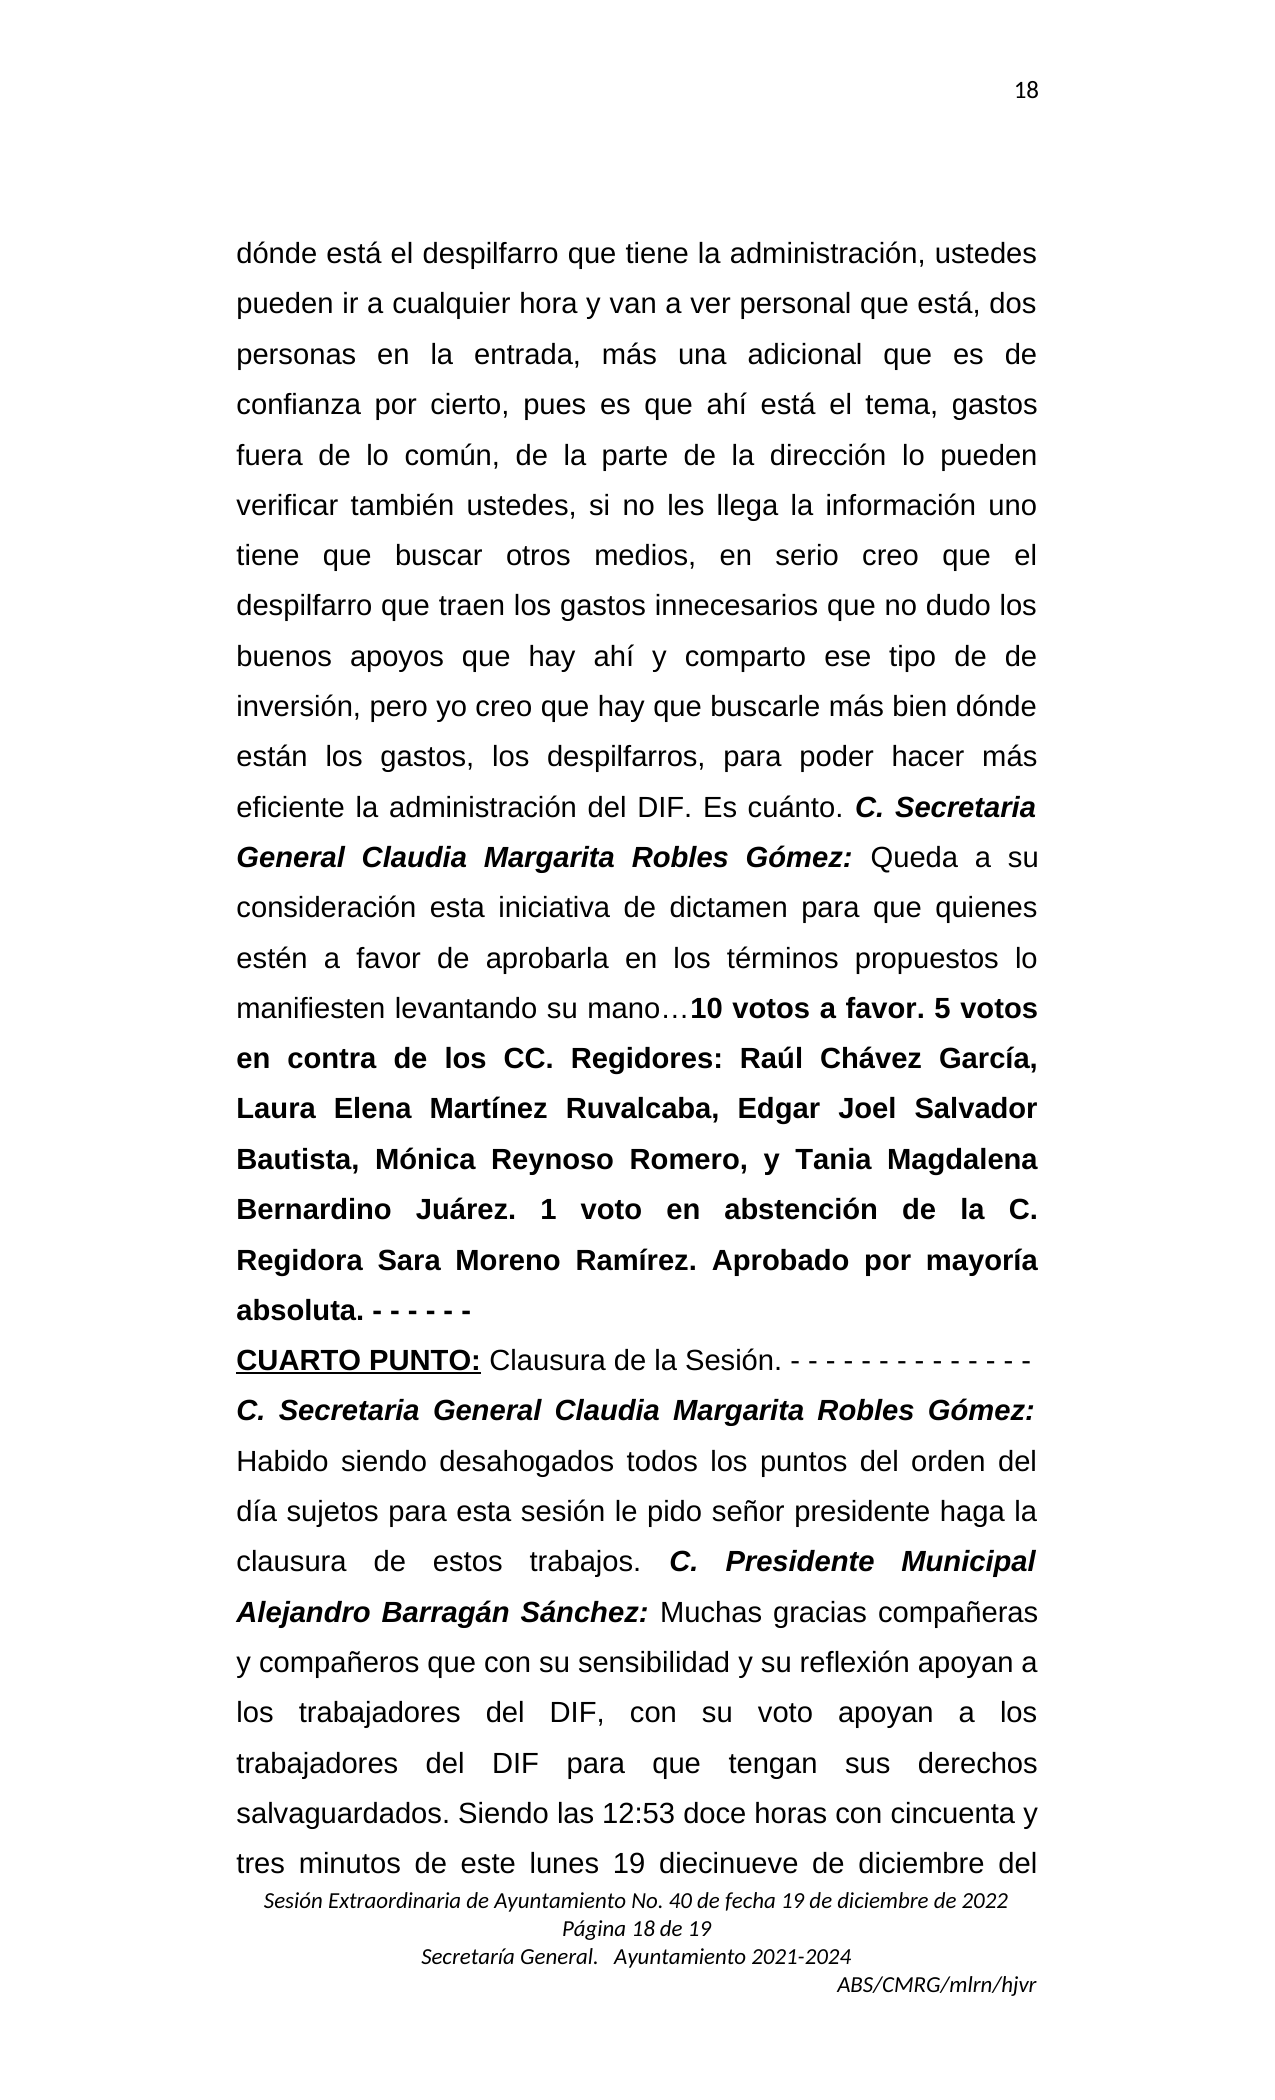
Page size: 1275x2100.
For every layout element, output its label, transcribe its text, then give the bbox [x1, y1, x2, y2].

text CUARTO PUNTO: Clausura de la Sesión. - - - - - - - - - - - - - - [236, 1343, 1039, 1377]
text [236, 1393, 1039, 1880]
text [236, 236, 1039, 1326]
